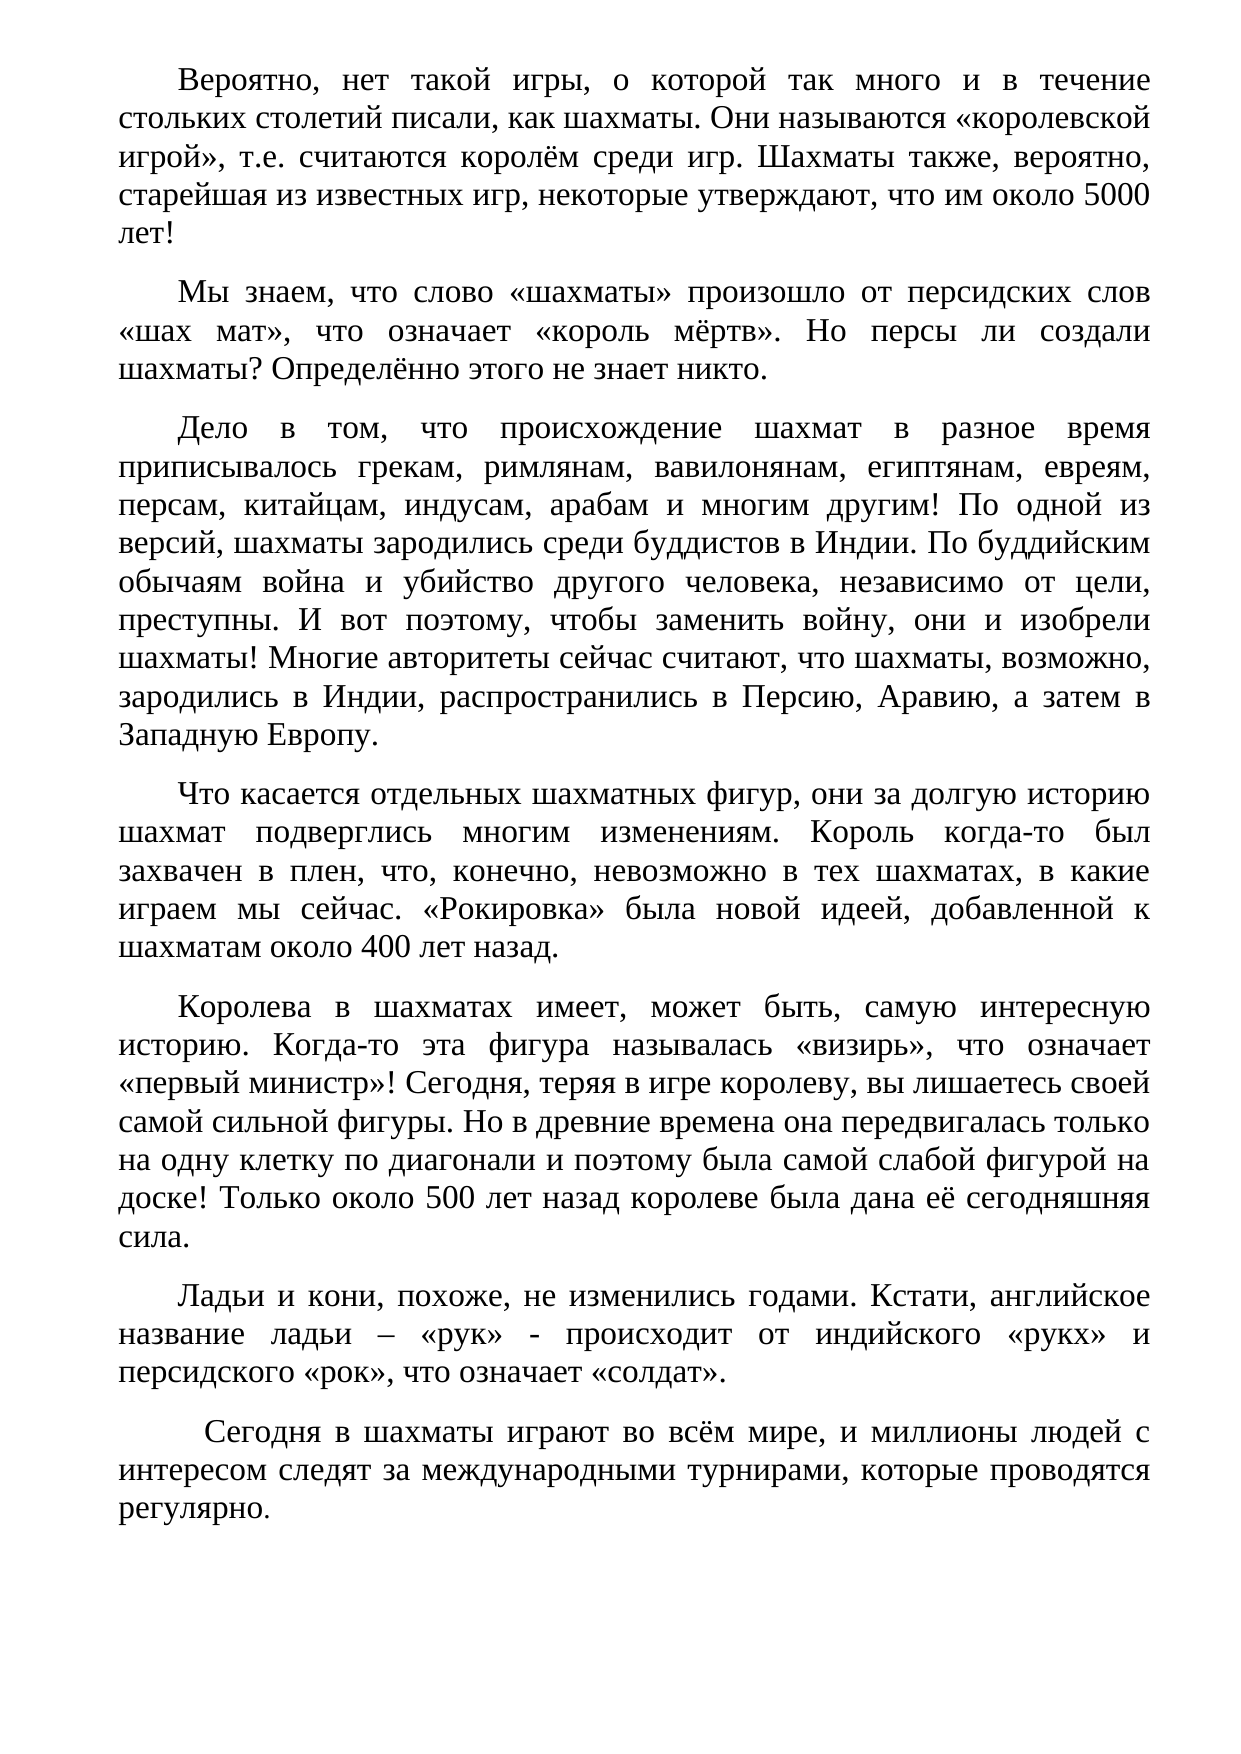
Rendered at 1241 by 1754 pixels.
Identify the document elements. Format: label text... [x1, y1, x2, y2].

text Вероятно, нет такой игры, о которой так много и в течение стольких столетий писали, как шахматы. Они называются «королевской игрой», т.е. считаются королём среди игр. Шахматы также, вероятно, старейшая из известных игр, некоторые утверждают, что им около 5000 лет! [118, 59, 1152, 251]
text Королева в шахматах имеет, может быть, самую интересную историю. Когда-то эта фигура называлась «визирь», что означает «первый министр»! Сегодня, теряя в игре королеву, вы лишаетесь своей самой сильной фигуры. Но в древние времена она передвигалась только на одну клетку по диагонали и поэтому была самой слабой фигурой на доске! Только около 500 лет назад королеве была дана её сегодняшняя сила. [118, 986, 1152, 1254]
text Мы знаем, что слово «шахматы» произошло от персидских слов «шах мат», что означает «король мёртв». Но персы ли создали шахматы? Определённо этого не знает никто. [118, 272, 1152, 387]
text Ладьи и кони, похоже, не изменились годами. Кстати, английское название ладьи – «рук» - происходит от индийского «рукх» и персидского «рок», что означает «солдат». [118, 1275, 1152, 1390]
text Сегодня в шахматы играют во всём мире, и миллионы людей с интересом следят за международными турнирами, которые проводятся регулярно. [118, 1411, 1152, 1526]
text Дело в том, что происхождение шахмат в разное время приписывалось грекам, римлянам, вавилонянам, египтянам, евреям, персам, китайцам, индусам, арабам и многим другим! По одной из версий, шахматы зародились среди буддистов в Индии. По буддийским обычаям война и убийство другого человека, независимо от цели, преступны. И вот поэтому, чтобы заменить войну, они и изобрели шахматы! Многие авторитеты сейчас считают, что шахматы, возможно, зародились в Индии, распространились в Персию, Аравию, а затем в Западную Европу. [118, 407, 1152, 752]
text Что касается отдельных шахматных фигур, они за долгую историю шахмат подверглись многим изменениям. Король когда-то был захвачен в плен, что, конечно, невозможно в тех шахматах, в какие играем мы сейчас. «Рокировка» была новой идеей, добавленной к шахматам около 400 лет назад. [118, 773, 1152, 965]
